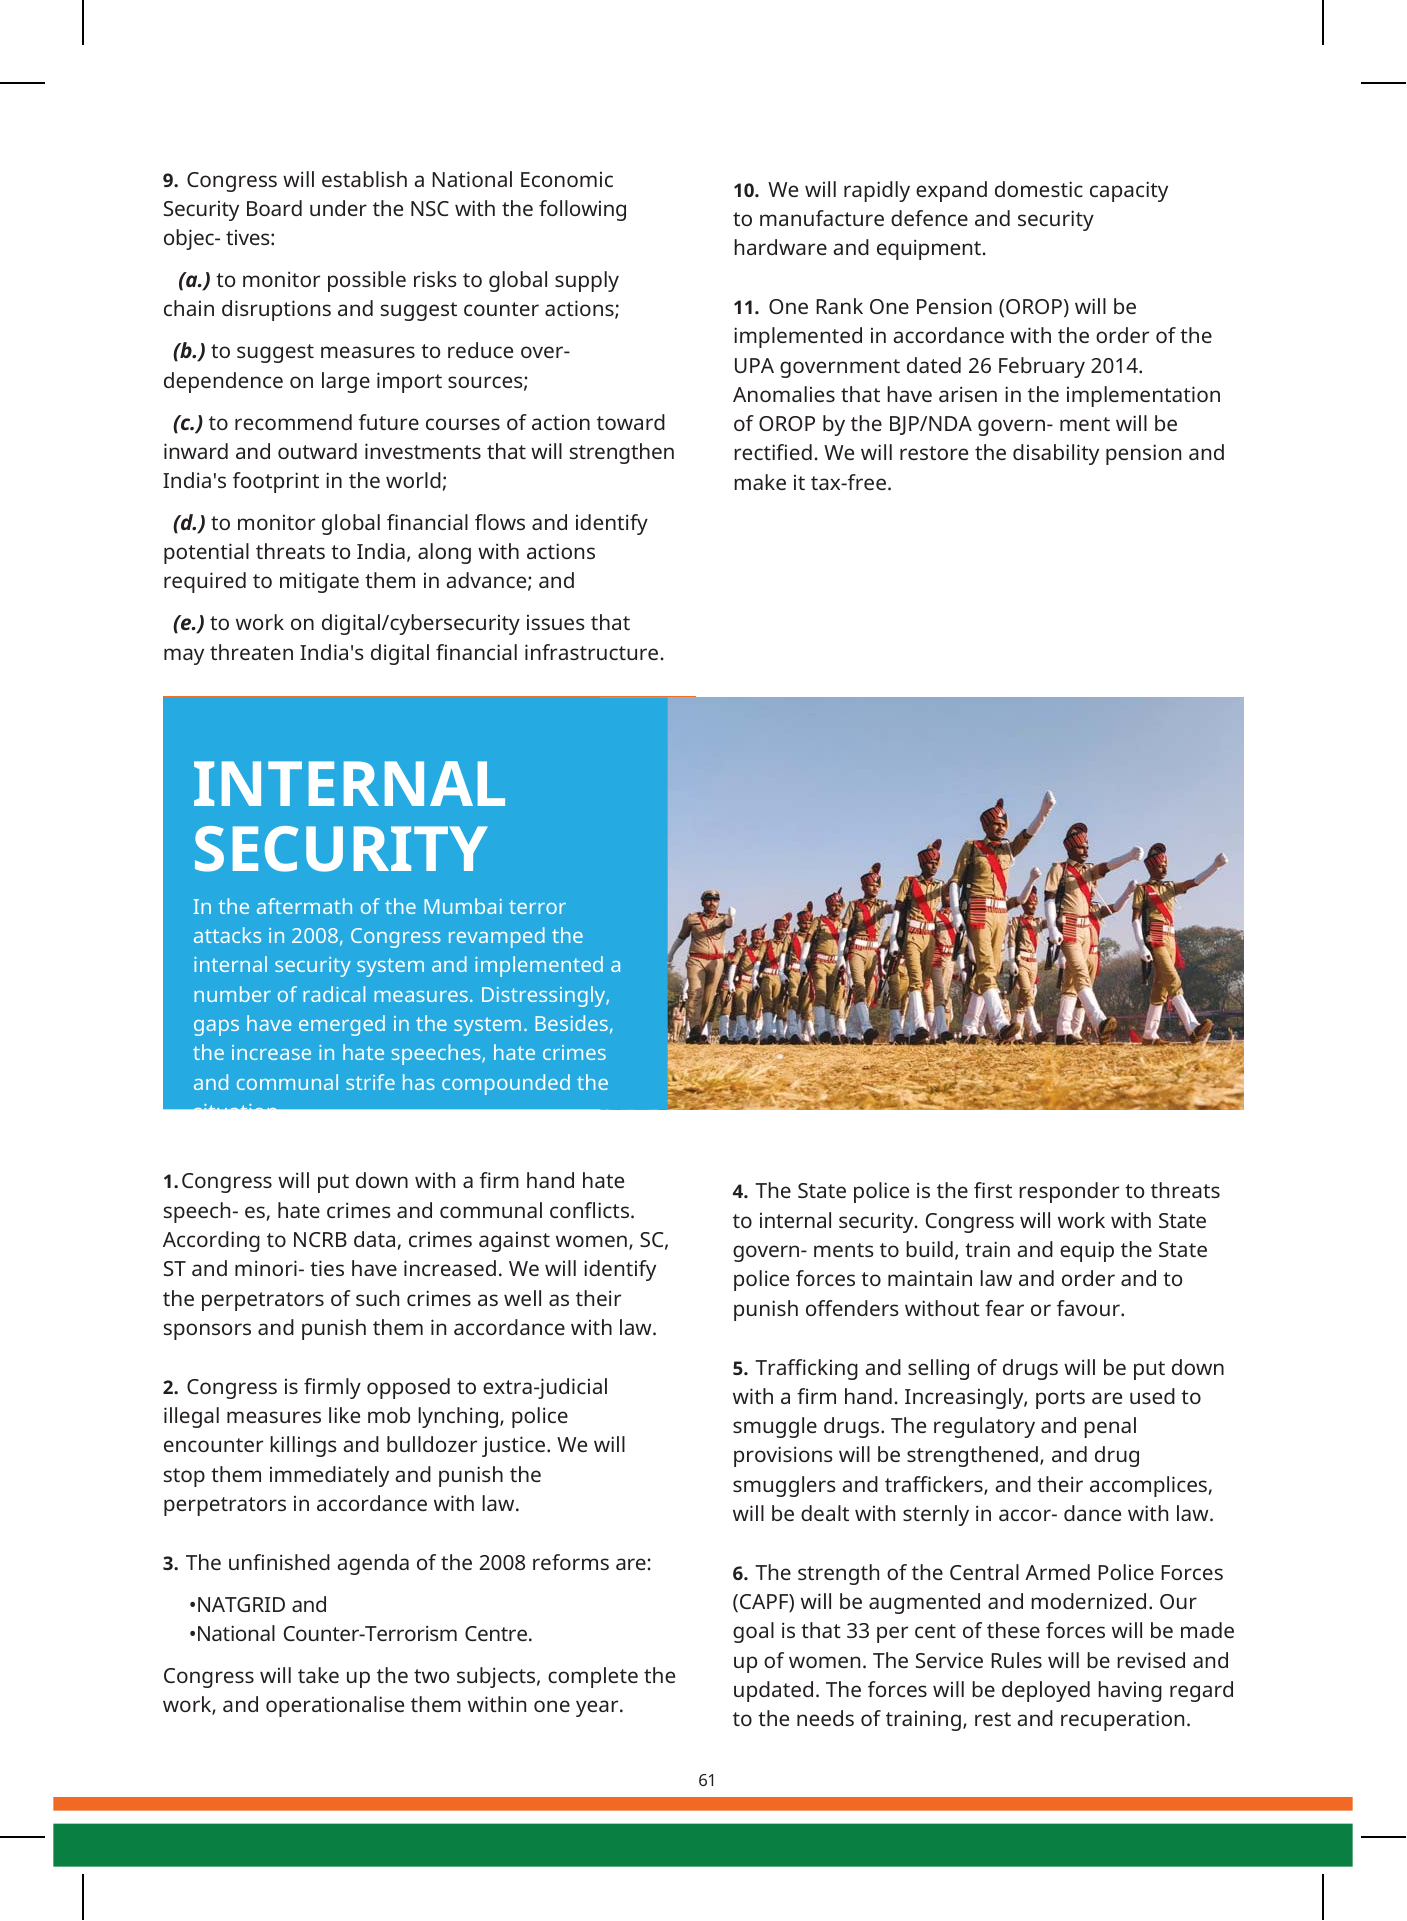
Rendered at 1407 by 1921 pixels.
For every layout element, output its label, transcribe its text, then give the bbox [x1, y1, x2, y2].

text •NATGRID and [188, 1590, 679, 1618]
list The strength of the Central Armed Police Forces (CAPF) will be augmented and modernized. Our goal is that 33 per cent of these forces will be made up of women. The Service Rules will be revised and updated. The forces will be deployed having regard to the needs of training, rest and recuperation. [732, 1558, 1238, 1733]
list We will rapidly expand domestic capacity to manufacture defence and security hardware and equipment. [733, 175, 1180, 262]
text (c.) to recommend future courses of action toward inward and outward investments that will strengthen India's footprint in the world; [163, 408, 675, 494]
list One Rank One Pension (OROP) will be implemented in accordance with the order of the UPA government dated 26 February 2014. Anomalies that have arisen in the implementation of OROP by the BJP/NDA govern- ment will be rectified. We will restore the disability pension and make it tax-free. [733, 292, 1244, 496]
text (e.) to work on digital/cybersecurity issues that may threaten India's digital financial infrastructure. [163, 608, 675, 666]
text •National Counter-Terrorism Centre. [188, 1619, 679, 1648]
text (d.) to monitor global financial flows and identify potential threats to India, along with actions required to mitigate them in advance; and [163, 508, 675, 595]
list Congress will put down with a firm hand hate speech- es, hate crimes and communal conflicts. According to NCRB data, crimes against women, SC, ST and minori- ties have increased. We will identify the perpetrators of such crimes as well as their sponsors and punish them in accordance with law. [163, 1167, 675, 1341]
list The State police is the first responder to threats to internal security. Congress will work with State govern- ments to build, train and equip the State police forces to maintain law and order and to punish offenders without fear or favour. [732, 1177, 1236, 1322]
text (b.) to suggest measures to reduce over-dependence on large import sources; [163, 336, 661, 394]
picture [668, 697, 1244, 1110]
text (a.) to monitor possible risks to global supply chain disruptions and suggest counter actions; [163, 265, 675, 323]
list Trafficking and selling of drugs will be put down with a firm hand. Increasingly, ports are used to smuggle drugs. The regulatory and penal provisions will be strengthened, and drug smugglers and traffickers, and their accomplices, will be dealt with sternly in accor- dance with law. [732, 1353, 1242, 1527]
list The unfinished agenda of the 2008 reforms are: [163, 1548, 679, 1576]
list Congress is firmly opposed to extra-judicial illegal measures like mob lynching, police encounter killings and bulldozer justice. We will stop them immediately and punish the perpetrators in accordance with law. [163, 1372, 653, 1517]
text Congress will take up the two subjects, complete the work, and operationalise them within one year. [163, 1661, 679, 1719]
list Congress will establish a National Economic Security Board under the NSC with the following objec- tives: [163, 165, 666, 252]
